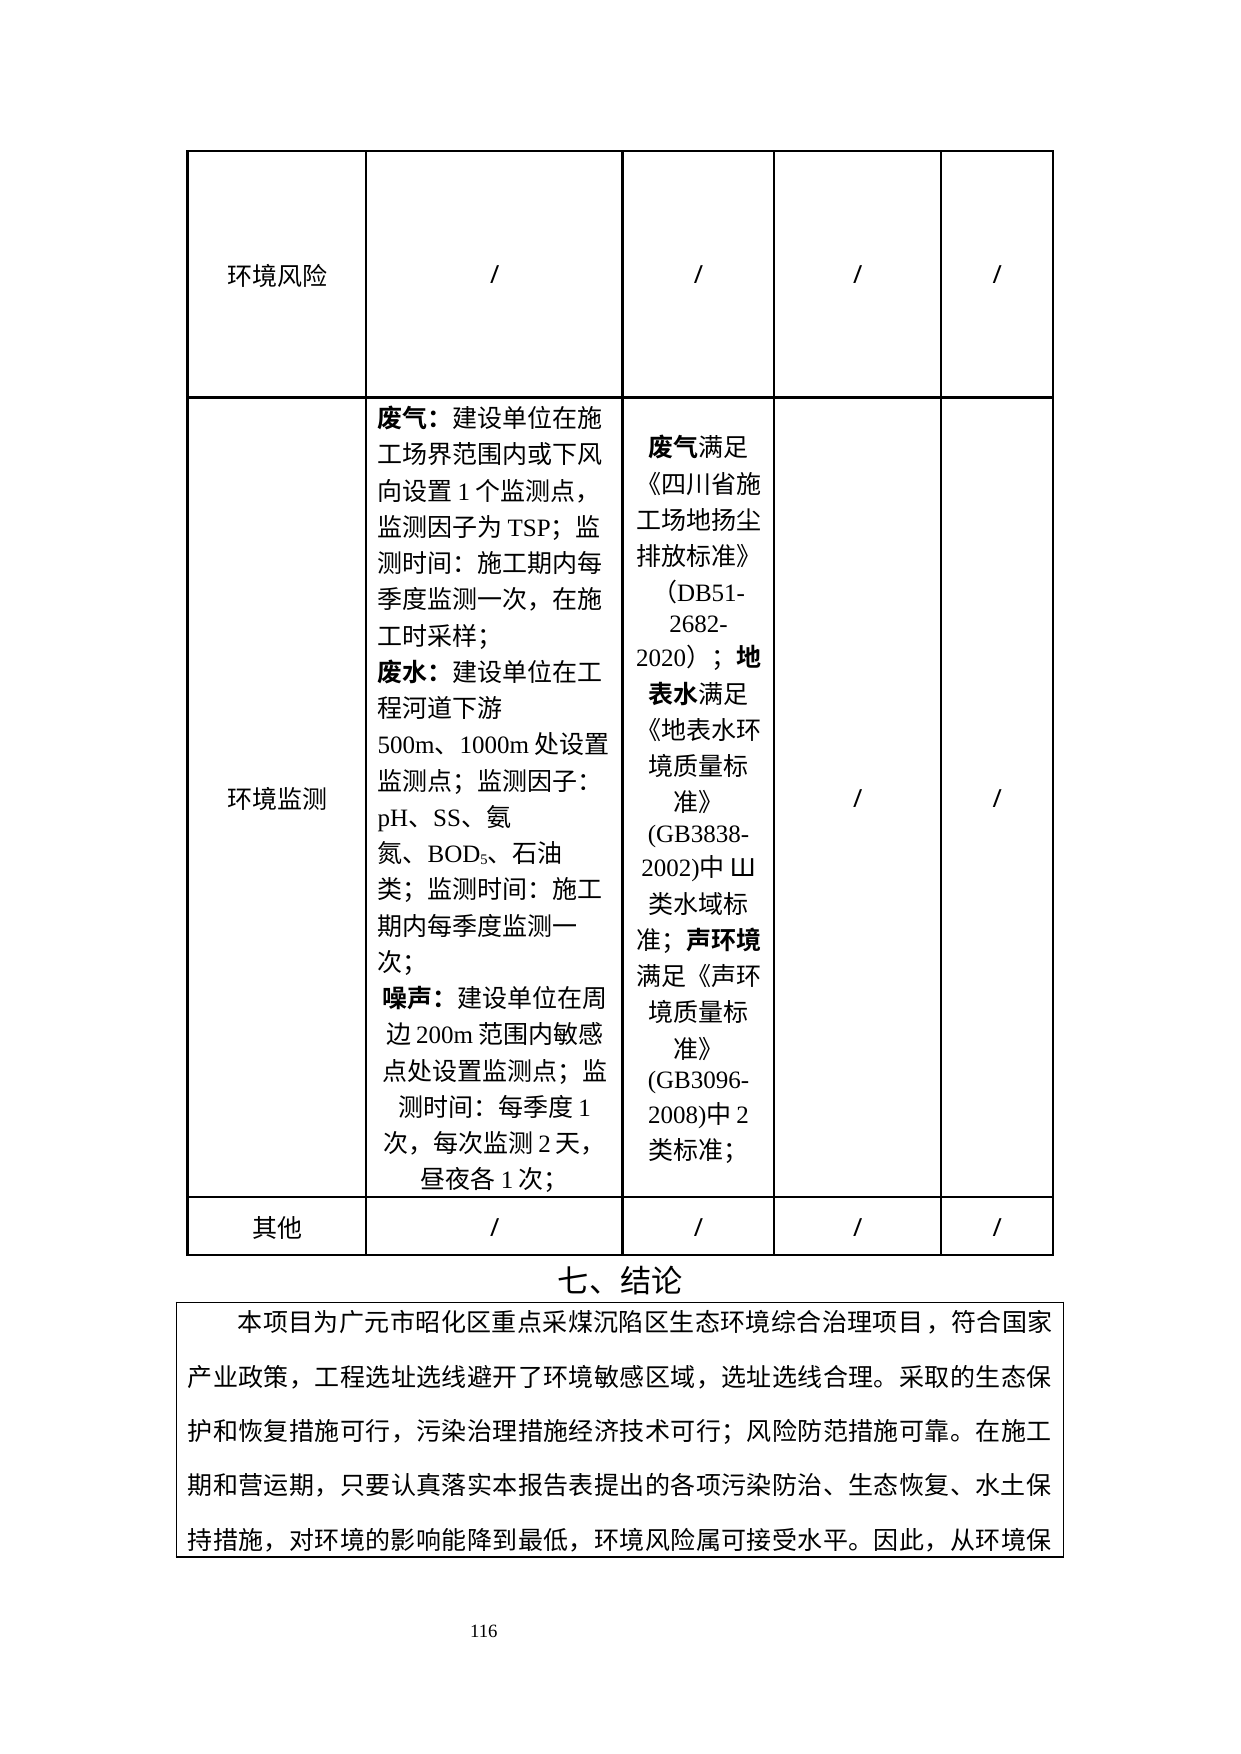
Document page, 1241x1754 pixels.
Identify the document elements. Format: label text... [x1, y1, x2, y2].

table_cell / [942, 399, 1052, 1196]
table_cell 环境风险 [189, 152, 365, 396]
table_cell / [367, 152, 621, 396]
table_cell / [775, 399, 940, 1196]
table_cell 废气满足《四川省施工场地扬尘排放标准》（DB51-2682-2020）；地表水满足《地表水环境质量标准》(GB3838-2002)中Ш类水域标准；声环境满足《声环境质量标准》(GB3096-2008)中2类标准； [624, 399, 773, 1196]
table_cell / [624, 152, 773, 396]
table_cell 废气：建设单位在施工场界范围内或下风向设置1个监测点，监测因子为TSP；监测时间：施工期内每季度监测一次，在施工时采样； 废水：建设单位在工程河道下游500m、1000m处设置监测点；监测因子：pH、SS、氨氮、BOD5、石油类；监测时间：施工期内每季度监测一次； 噪声：建设单位在周边200m范围内敏感点处设置监测点；监测时间：每季度1次，每次监测2天，昼夜各1次； [367, 399, 621, 1196]
table_cell 环境监测 [189, 399, 365, 1196]
table_cell / [624, 1198, 773, 1254]
table_cell / [367, 1198, 621, 1254]
table_cell / [775, 1198, 940, 1254]
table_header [177, 1303, 1063, 1556]
table_cell / [942, 1198, 1052, 1254]
table_cell / [775, 152, 940, 396]
text 七、结论 [187, 1256, 1053, 1302]
table_cell 其他 [189, 1198, 365, 1254]
table_cell / [942, 152, 1052, 396]
